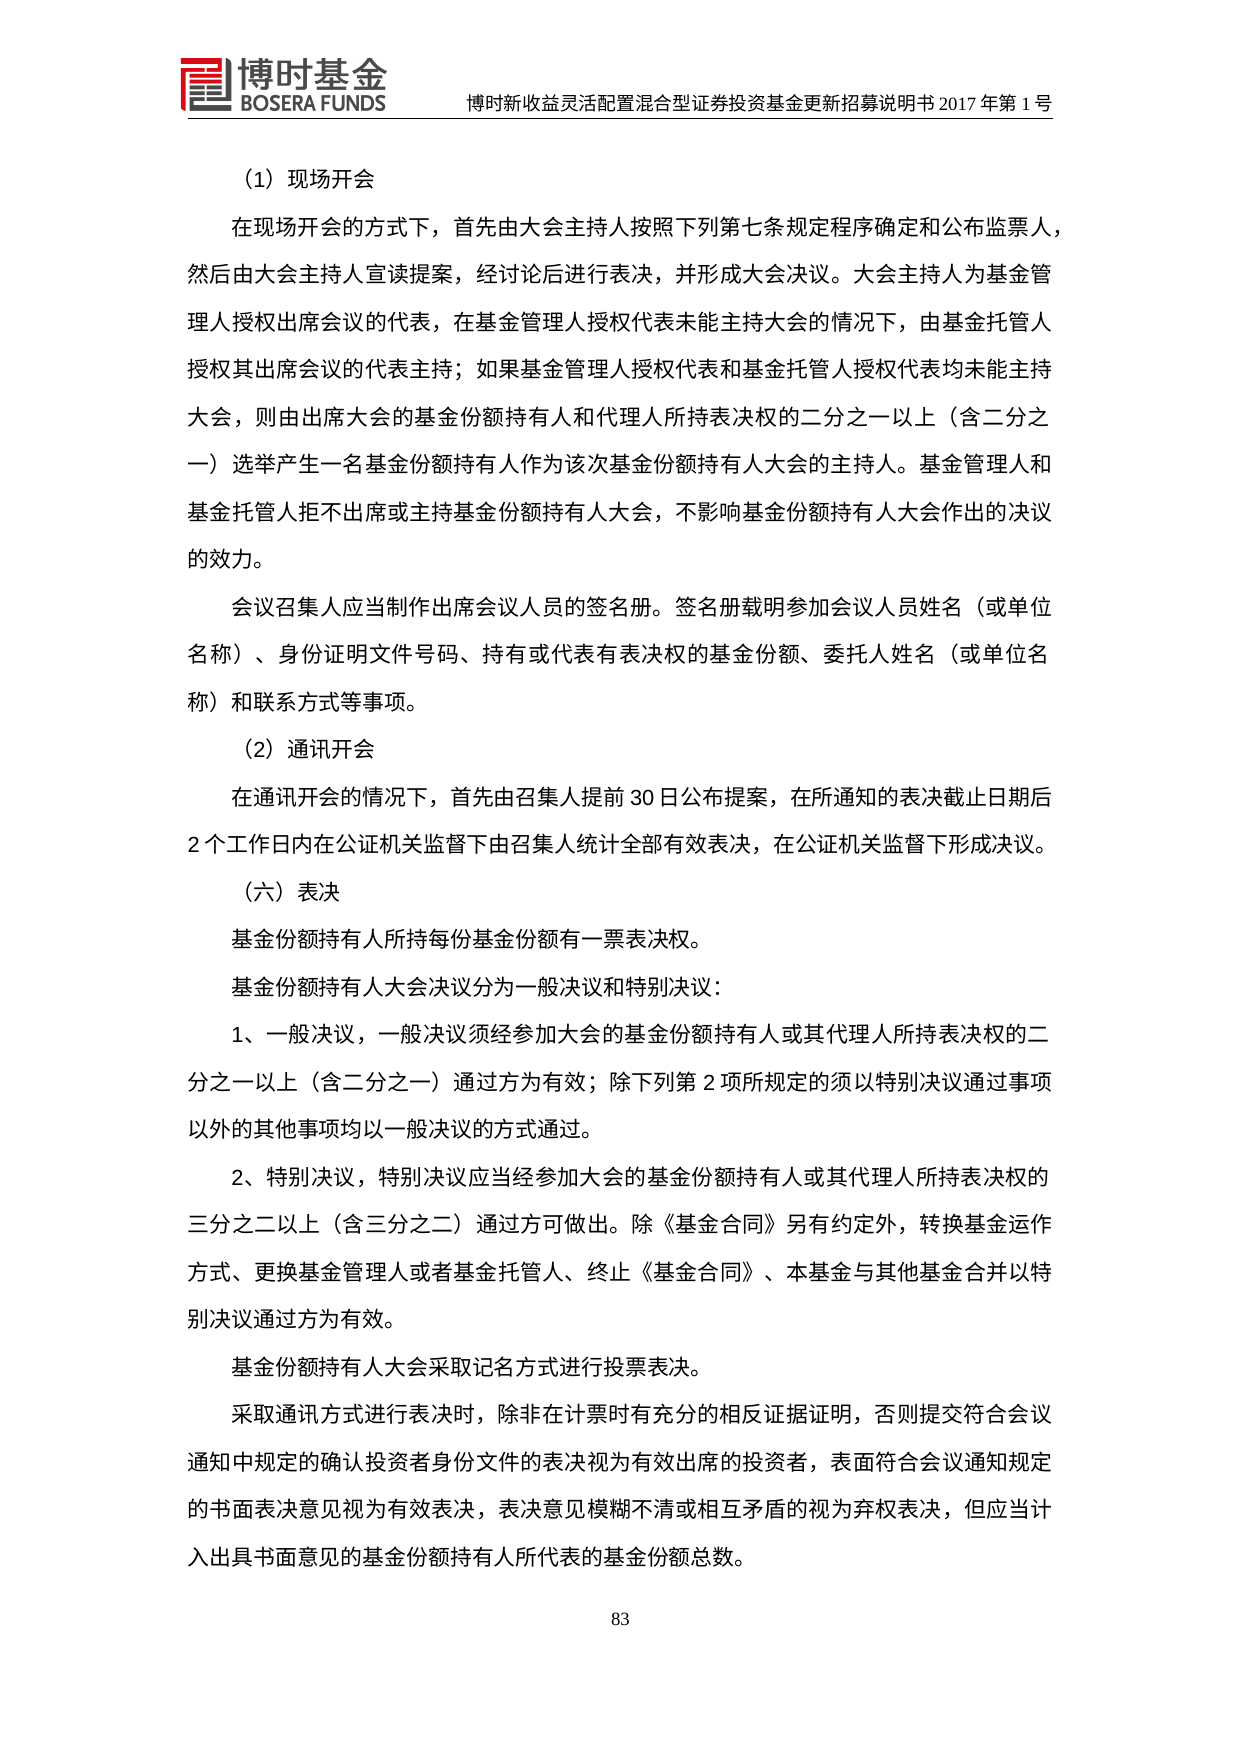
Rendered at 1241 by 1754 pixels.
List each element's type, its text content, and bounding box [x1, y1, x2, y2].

text 会议召集人应当制作出席会议人员的签名册。签名册载明参加会议人员姓名（或单位名称）、身份证明文件号码、持有或代表有表决权的基金份额、委托人姓名（或单位名称）和联系方式等事项。 [187, 589, 1053, 716]
text 1、一般决议，一般决议须经参加大会的基金份额持有人或其代理人所持表决权的二分之一以上（含二分之一）通过方为有效；除下列第2项所规定的须以特别决议通过事项以外的其他事项均以一般决议的方式通过。 [187, 1017, 1053, 1144]
picture [180, 58, 387, 111]
text （2）通讯开会 [187, 732, 1053, 764]
text 基金份额持有人所持每份基金份额有一票表决权。 [187, 922, 1053, 954]
text （1）现场开会 [187, 162, 1053, 194]
text 基金份额持有人大会采取记名方式进行投票表决。 [187, 1349, 1053, 1381]
text 采取通讯方式进行表决时，除非在计票时有充分的相反证据证明，否则提交符合会议通知中规定的确认投资者身份文件的表决视为有效出席的投资者，表面符合会议通知规定的书面表决意见视为有效表决，表决意见模糊不清或相互矛盾的视为弃权表决，但应当计入出具书面意见的基金份额持有人所代表的基金份额总数。 [187, 1397, 1053, 1571]
text 2、特别决议，特别决议应当经参加大会的基金份额持有人或其代理人所持表决权的三分之二以上（含三分之二）通过方可做出。除《基金合同》另有约定外，转换基金运作方式、更换基金管理人或者基金托管人、终止《基金合同》、本基金与其他基金合并以特别决议通过方为有效。 [187, 1159, 1053, 1334]
text （六）表决 [187, 874, 1053, 906]
text 在现场开会的方式下，首先由大会主持人按照下列第七条规定程序确定和公布监票人，然后由大会主持人宣读提案，经讨论后进行表决，并形成大会决议。大会主持人为基金管理人授权出席会议的代表，在基金管理人授权代表未能主持大会的情况下，由基金托管人授权其出席会议的代表主持；如果基金管理人授权代表和基金托管人授权代表均未能主持大会，则由出席大会的基金份额持有人和代理人所持表决权的二分之一以上（含二分之一）选举产生一名基金份额持有人作为该次基金份额持有人大会的主持人。基金管理人和基金托管人拒不出席或主持基金份额持有人大会，不影响基金份额持有人大会作出的决议的效力。 [187, 209, 1053, 574]
text 基金份额持有人大会决议分为一般决议和特别决议： [187, 969, 1053, 1001]
text 在通讯开会的情况下，首先由召集人提前30日公布提案，在所通知的表决截止日期后2个工作日内在公证机关监督下由召集人统计全部有效表决，在公证机关监督下形成决议。 [187, 779, 1053, 859]
